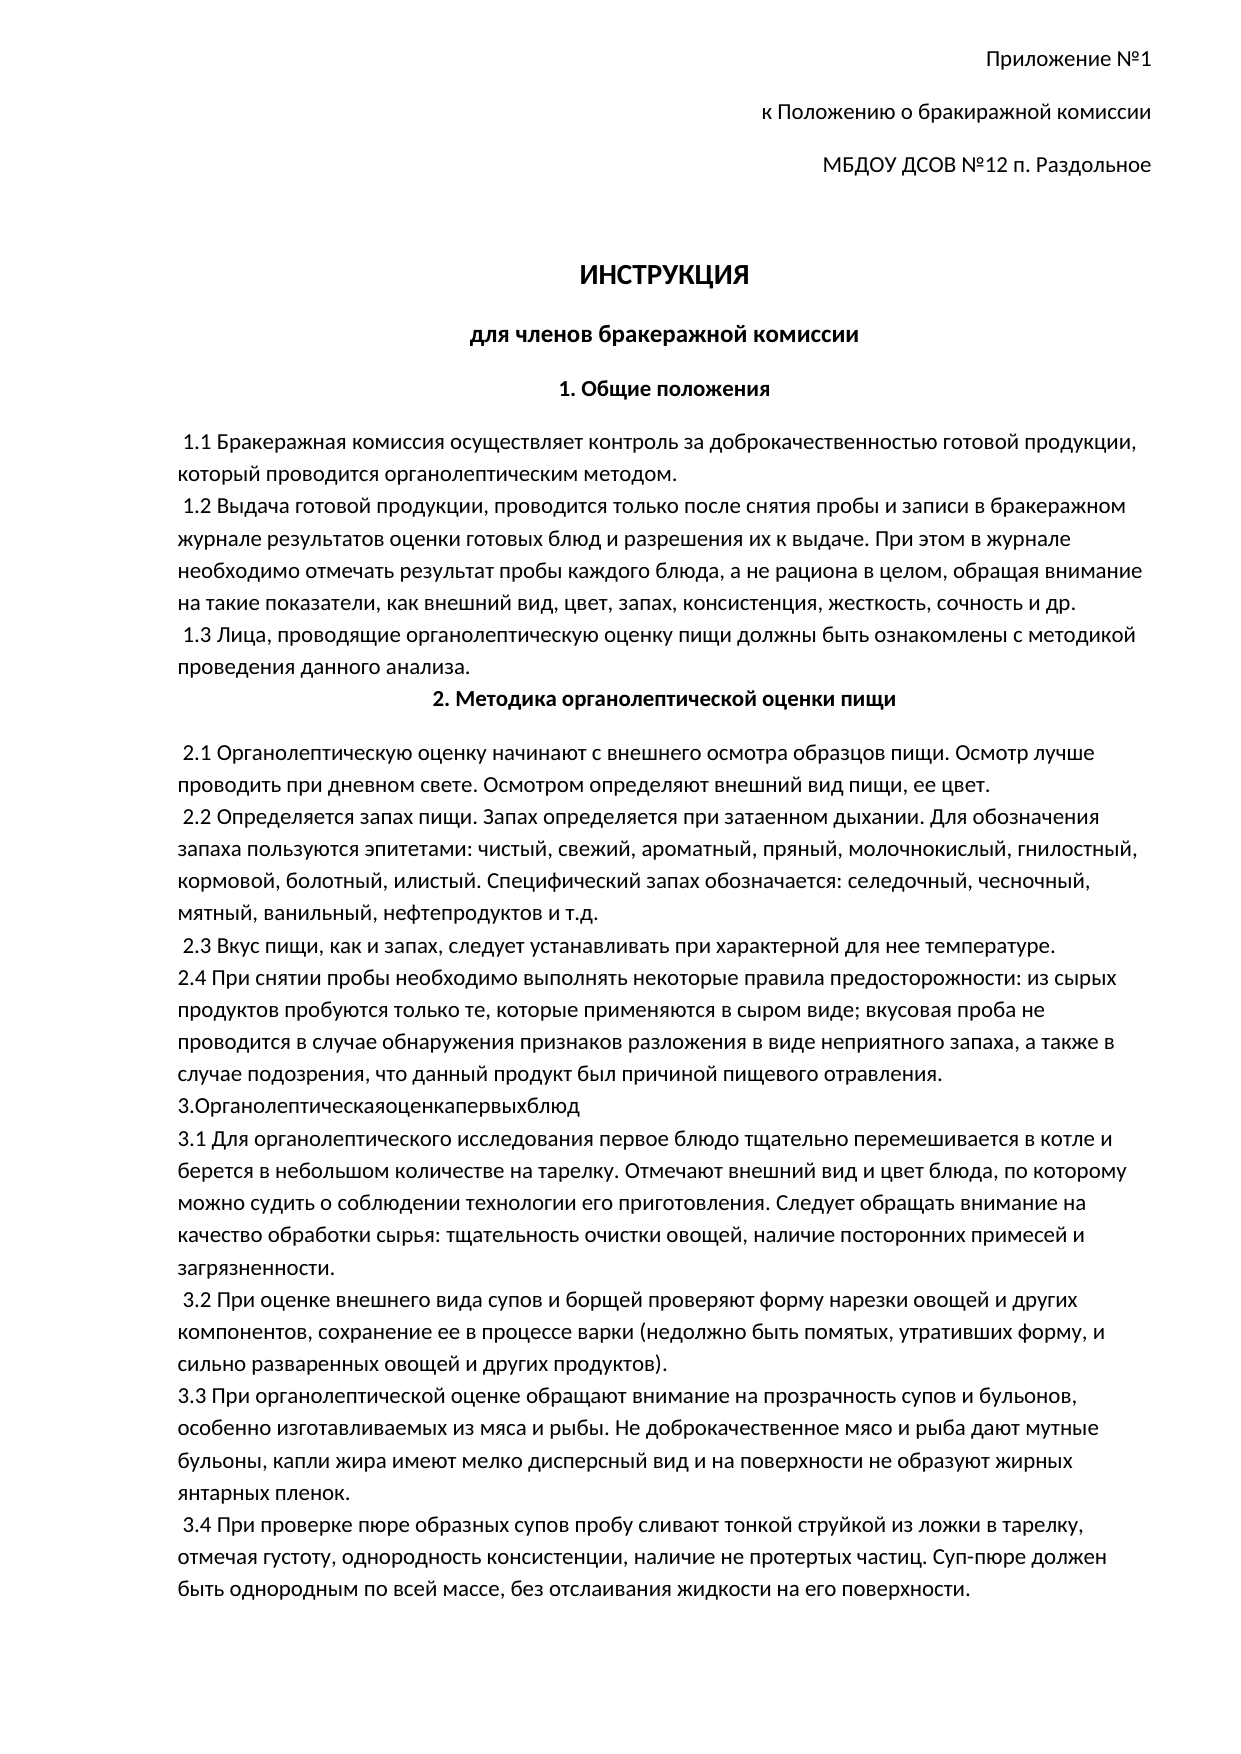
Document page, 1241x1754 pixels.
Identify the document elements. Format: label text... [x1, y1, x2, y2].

text 1. Общие положения [177, 374, 1152, 402]
text 2.1 Органолептическую оценку начинают с внешнего осмотра образцов пищи. Осмотр лучше проводить при дневном свете. Осмотром определяют внешний вид пищи, ее цвет. [177, 738, 1152, 798]
text 1.1 Бракеражная комиссия осуществляет контроль за доброкачественностью готовой продукции, который проводится органолептическим методом. [177, 427, 1152, 487]
text ИНСТРУКЦИЯ [177, 256, 1152, 292]
text 3.3 При органолептической оценке обращают внимание на прозрачность супов и бульонов, особенно изготавливаемых из мяса и рыбы. Не доброкачественное мясо и рыба дают мутные бульоны, капли жира имеют мелко дисперсный вид и на поверхности не образуют жирных янтарных пленок. [177, 1381, 1152, 1506]
text 2. Методика органолептической оценки пищи [177, 684, 1152, 713]
text 3.4 При проверке пюре образных супов пробу сливают тонкой струйкой из ложки в тарелку, отмечая густоту, однородность консистенции, наличие не протертых частиц. Суп-пюре должен быть однородным по всей массе, без отслаивания жидкости на его поверхности. [177, 1510, 1152, 1602]
text 2.2 Определяется запах пищи. Запах определяется при затаенном дыхании. Для обозначения запаха пользуются эпитетами: чистый, свежий, ароматный, пряный, молочнокислый, гнилостный, кормовой, болотный, илистый. Специфический запах обозначается: селедочный, чесночный, мятный, ванильный, нефтепродуктов и т.д. [177, 802, 1152, 927]
text к Положению о бракиражной комиссии [177, 97, 1152, 125]
text 2.3 Вкус пищи, как и запах, следует устанавливать при характерной для нее температуре. [177, 931, 1152, 959]
text 1.3 Лица, проводящие органолептическую оценку пищи должны быть ознакомлены с методикой проведения данного анализа. [177, 620, 1152, 680]
text 2.4 При снятии пробы необходимо выполнять некоторые правила предосторожности: из сырых продуктов пробуются только те, которые применяются в сыром виде; вкусовая проба не проводится в случае обнаружения признаков разложения в виде неприятного запаха, а также в случае подозрения, что данный продукт был причиной пищевого отравления. 3.Органолептическаяоценкапервыхблюд [177, 963, 1152, 1120]
text Приложение №1 [177, 44, 1152, 72]
text 1.2 Выдача готовой продукции, проводится только после снятия пробы и записи в бракеражном журнале результатов оценки готовых блюд и разрешения их к выдаче. При этом в журнале необходимо отмечать результат пробы каждого блюда, а не рациона в целом, обращая внимание на такие показатели, как внешний вид, цвет, запах, консистенция, жесткость, сочность и др. [177, 491, 1152, 616]
text для членов бракеражной комиссии [177, 318, 1152, 349]
text МБДОУ ДСОВ №12 п. Раздольное [177, 150, 1152, 178]
text 3.2 При оценке внешнего вида супов и борщей проверяют форму нарезки овощей и других компонентов, сохранение ее в процессе варки (недолжно быть помятых, утративших форму, и сильно разваренных овощей и других продуктов). [177, 1285, 1152, 1377]
text 3.1 Для органолептического исследования первое блюдо тщательно перемешивается в котле и берется в небольшом количестве на тарелку. Отмечают внешний вид и цвет блюда, по которому можно судить о соблюдении технологии его приготовления. Следует обращать внимание на качество обработки сырья: тщательность очистки овощей, наличие посторонних примесей и загрязненности. [177, 1124, 1152, 1281]
